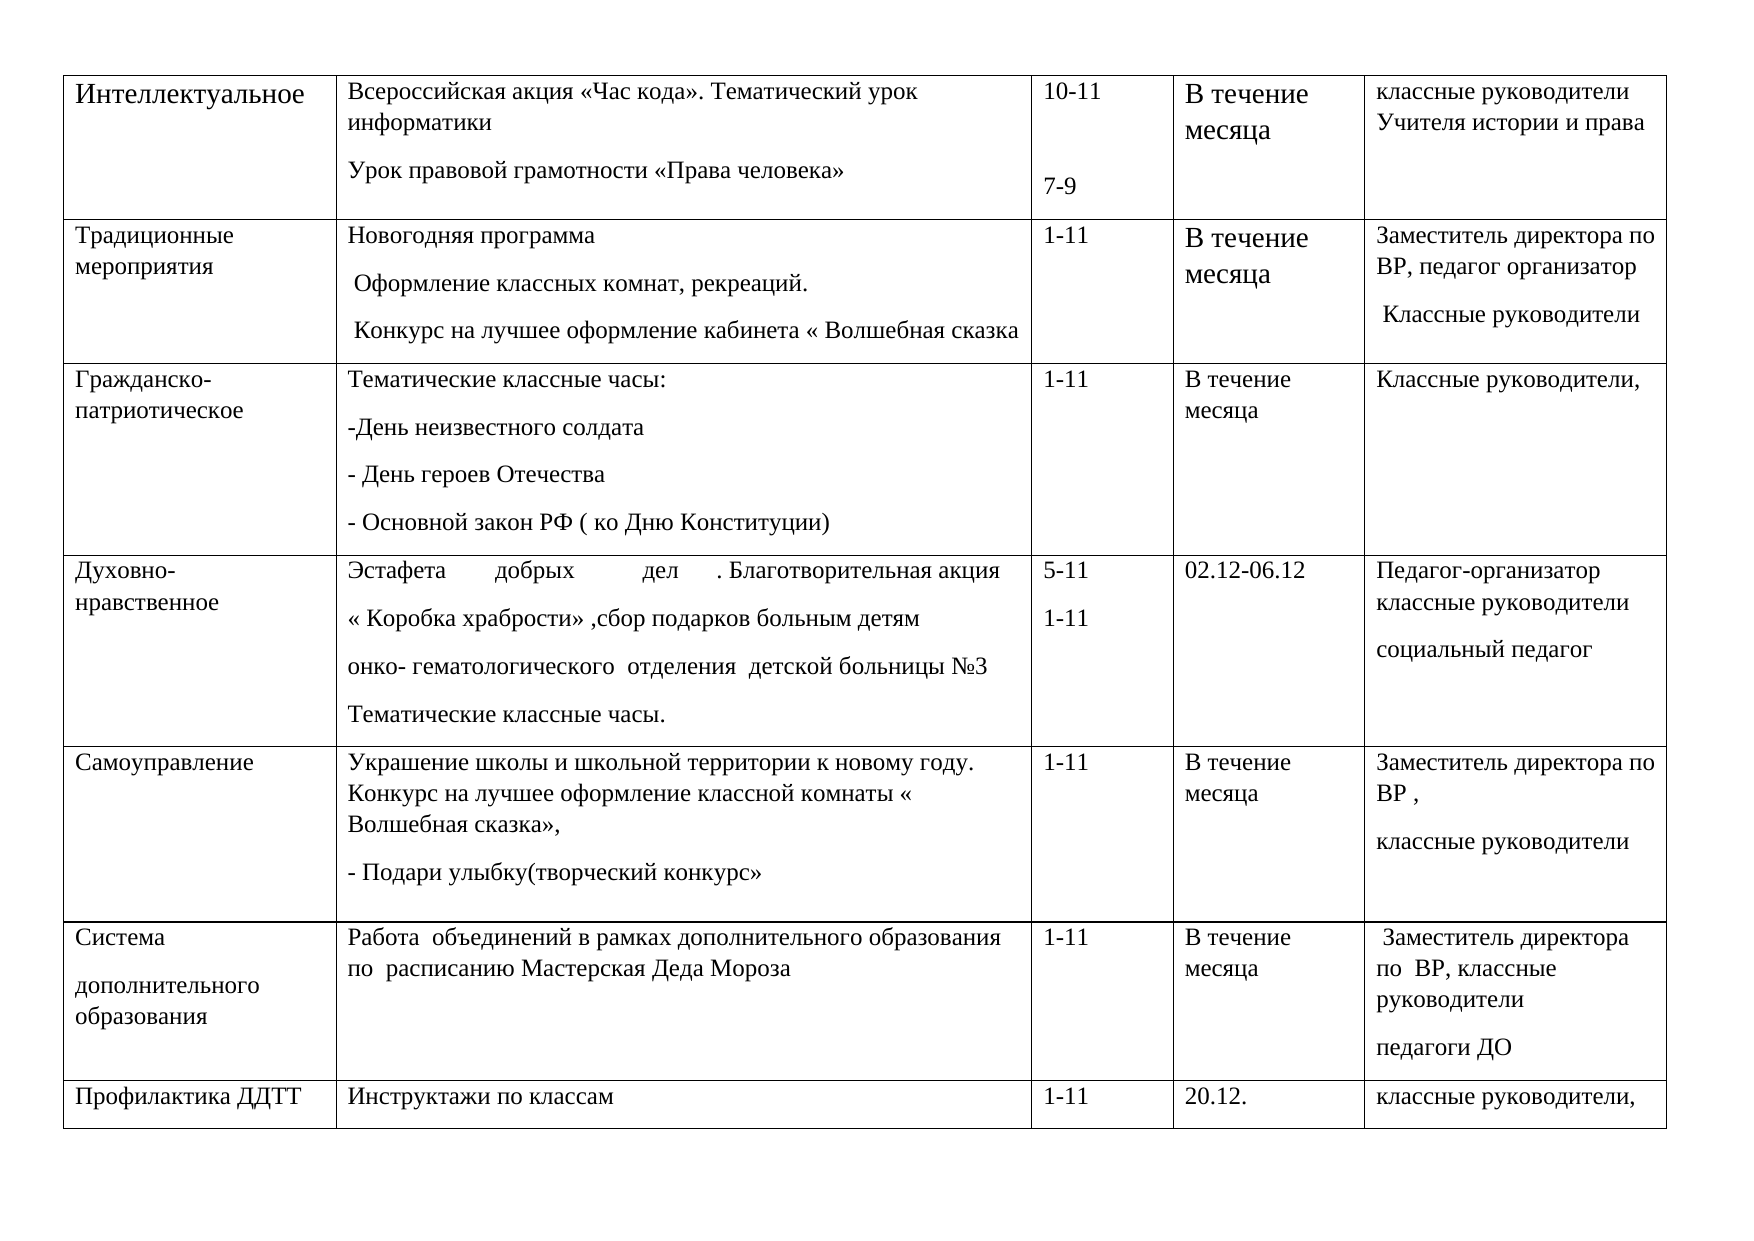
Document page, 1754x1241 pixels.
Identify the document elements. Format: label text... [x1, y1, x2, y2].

table_cell В течение месяца [1174, 747, 1364, 921]
table_cell 1-11 [1032, 747, 1173, 921]
table_cell 10-11 7-9 [1032, 76, 1173, 219]
table_cell 1-11 [1032, 923, 1173, 1080]
table_cell Заместитель директора по ВР, педагог организатор Классные руководители [1365, 220, 1666, 363]
table_cell Традиционные мероприятия [64, 220, 336, 363]
table_cell В течение месяца [1174, 364, 1364, 554]
table_cell Духовно- нравственное [64, 556, 336, 746]
table_cell Тематические классные часы: -День неизвестного солдата - День героев Отечества - Основной закон РФ ( ко Дню Конституции) [337, 364, 1031, 554]
table_cell классные руководители Учителя истории и права [1365, 76, 1666, 219]
table_cell В течение месяца [1174, 923, 1364, 1080]
table_cell В течение месяца [1174, 220, 1364, 363]
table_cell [337, 1081, 1031, 1128]
table_cell Всероссийская акция «Час кода». Тематический урок информатики Урок правовой грамотности «Права человека» [337, 76, 1031, 219]
table_cell 1-11 [1032, 220, 1173, 363]
table_cell 02.12-06.12 [1174, 556, 1364, 746]
table_cell Самоуправление [64, 747, 336, 921]
table_cell 20.12. 25,26.12. [1174, 1081, 1364, 1128]
table_cell Заместитель директора по ВР, классные руководители педагоги ДО [1365, 923, 1666, 1080]
table_cell Заместитель директора по ВР , классные руководители [1365, 747, 1666, 921]
table_cell Педагог-организатор классные руководители социальный педагог [1365, 556, 1666, 746]
table_cell Гражданско-патриотическое [64, 364, 336, 554]
table_cell Новогодняя программа Оформление классных комнат, рекреаций. Конкурс на лучшее оформление кабинета « Волшебная сказка [337, 220, 1031, 363]
table_cell 1-11 [1032, 1081, 1173, 1128]
table_cell В течение месяца [1174, 76, 1364, 219]
table_cell Профилактика ДДТТ [64, 1081, 336, 1128]
table_cell Эстафета добрых дел . Благотворительная акция « Коробка храбрости» ,сбор подарков больным детям онко- гематологического отделения детской больницы №3 Тематические классные часы. [337, 556, 1031, 746]
table_cell Классные руководители, [1365, 364, 1666, 554]
table_cell Украшение школы и школьной территории к новому году. Конкурс на лучшее оформление классной комнаты « Волшебная сказка», - Подари улыбку(творческий конкурс» [337, 747, 1031, 921]
table_cell 1-11 [1032, 364, 1173, 554]
table_cell Система дополнительного образования [64, 923, 336, 1080]
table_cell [1365, 1081, 1666, 1128]
table_cell Работа объединений в рамках дополнительного образования по расписанию Мастерская Деда Мороза [337, 923, 1031, 1080]
table_cell 5-11 1-11 [1032, 556, 1173, 746]
table_cell Интеллектуальное [64, 76, 336, 219]
